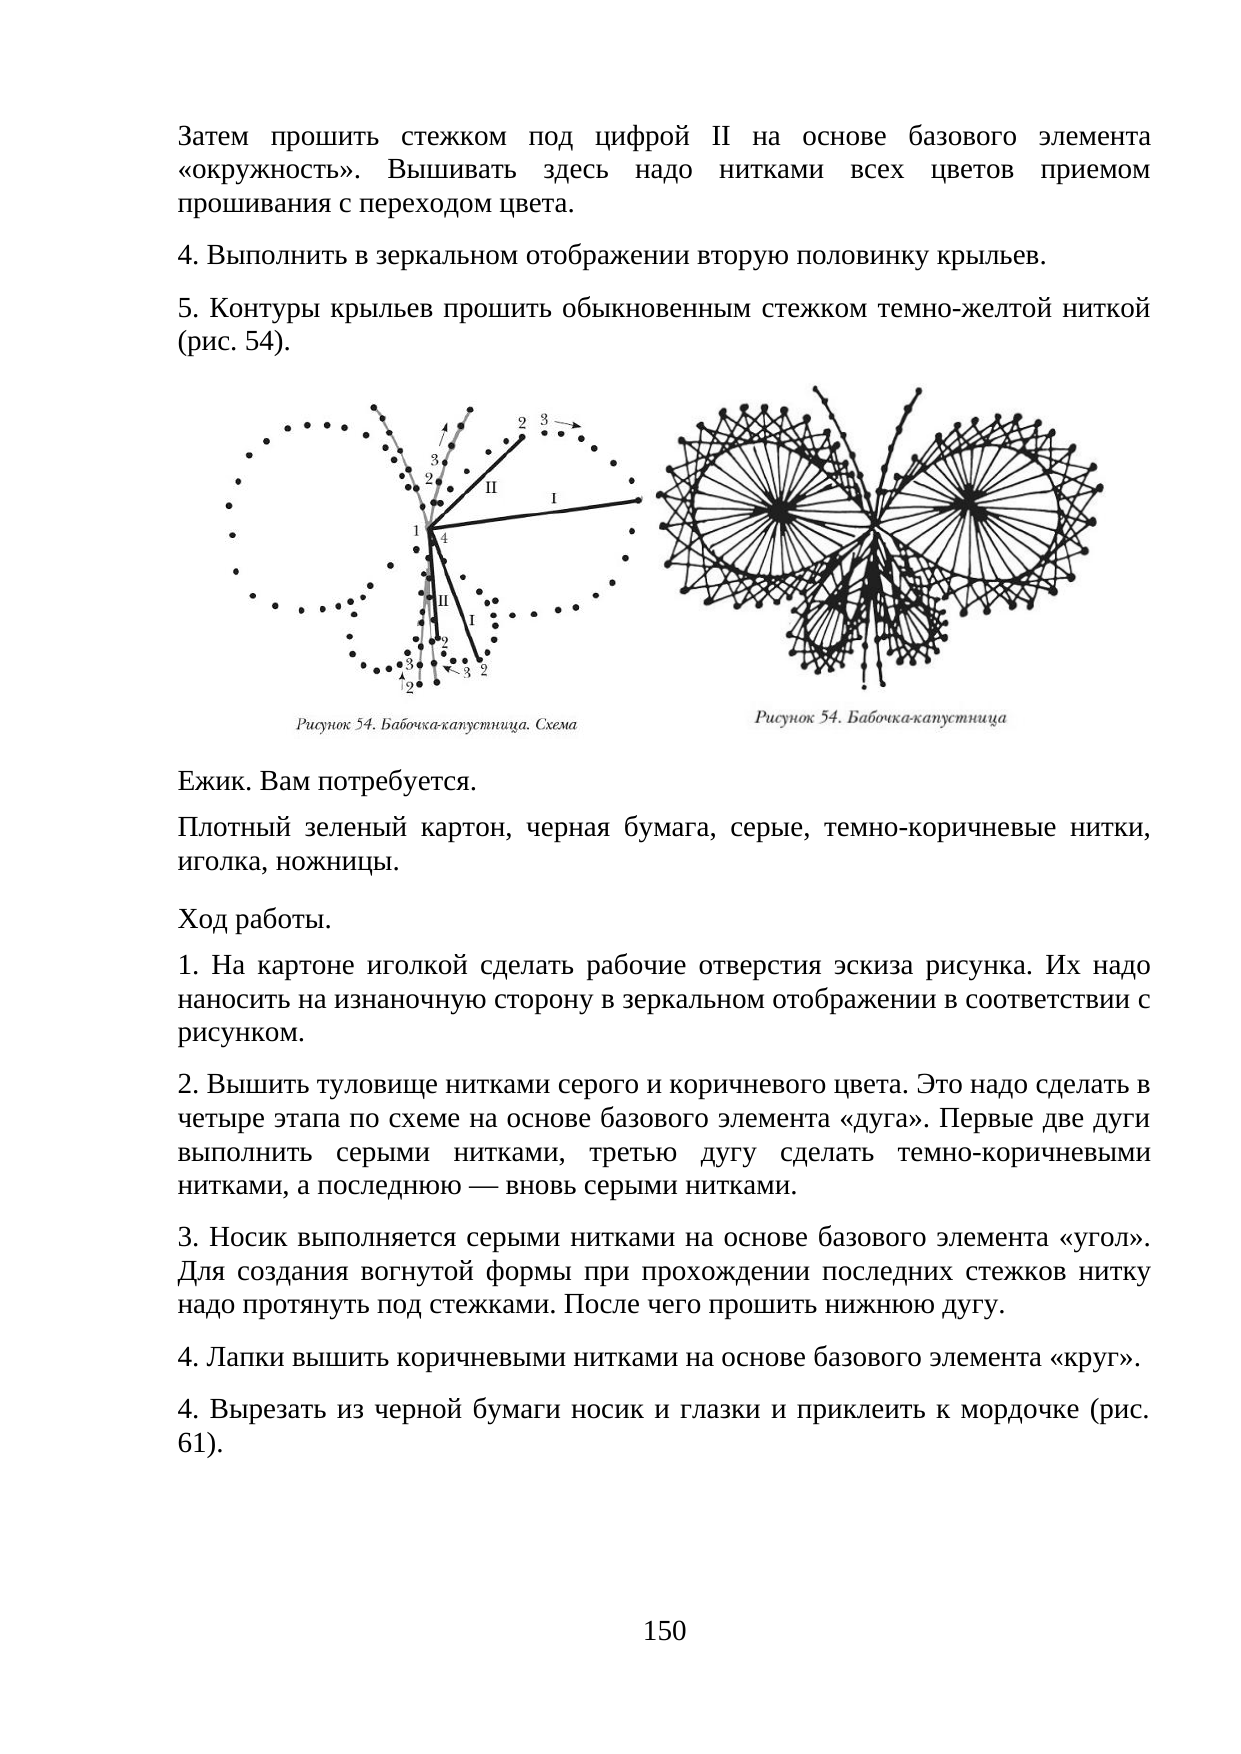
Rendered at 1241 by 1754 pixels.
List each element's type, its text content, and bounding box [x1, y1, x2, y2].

text Ход работы. [177, 901, 1152, 935]
text 2. Вышить туловище нитками серого и коричневого цвета. Это надо сделать в четыре этапа по схеме на основе базового элемента «дуга». Первые две дуги выполнить серыми нитками, третью дугу сделать темно-коричневыми нитками, а последнюю — вновь серыми нитками. [177, 1067, 1152, 1201]
text 3. Носик выполняется серыми нитками на основе базового элемента «угол». Для создания вогнутой формы при прохождении последних стежков нитку надо протянуть под стежками. После чего прошить нижнюю дугу. [177, 1219, 1152, 1320]
text 4. Вырезать из черной бумаги носик и глазки и приклеить к мордочке (рис. 61). [177, 1391, 1152, 1458]
text Плотный зеленый картон, черная бумага, серые, темно-коричневые нитки, иголка, ножницы. [177, 809, 1152, 876]
text Затем прошить стежком под цифрой II на основе базового элемента «окружность». Вышивать здесь надо нитками всех цветов приемом прошивания с переходом цвета. [177, 118, 1152, 219]
text 4. Выполнить в зеркальном отображении вторую половинку крыльев. [177, 237, 1152, 271]
text 5. Контуры крыльев прошить обыкновенным стежком темно-желтой ниткой (рис. 54). [177, 290, 1152, 357]
picture [217, 375, 1112, 739]
text 4. Лапки вышить коричневыми нитками на основе базового элемента «круг». [177, 1339, 1152, 1372]
text 1. На картоне иголкой сделать рабочие отверстия эскиза рисунка. Их надо наносить на изнаночную сторону в зеркальном отображении в соответствии с рисунком. [177, 947, 1152, 1048]
text Ежик. Вам потребуется. [177, 763, 1152, 797]
